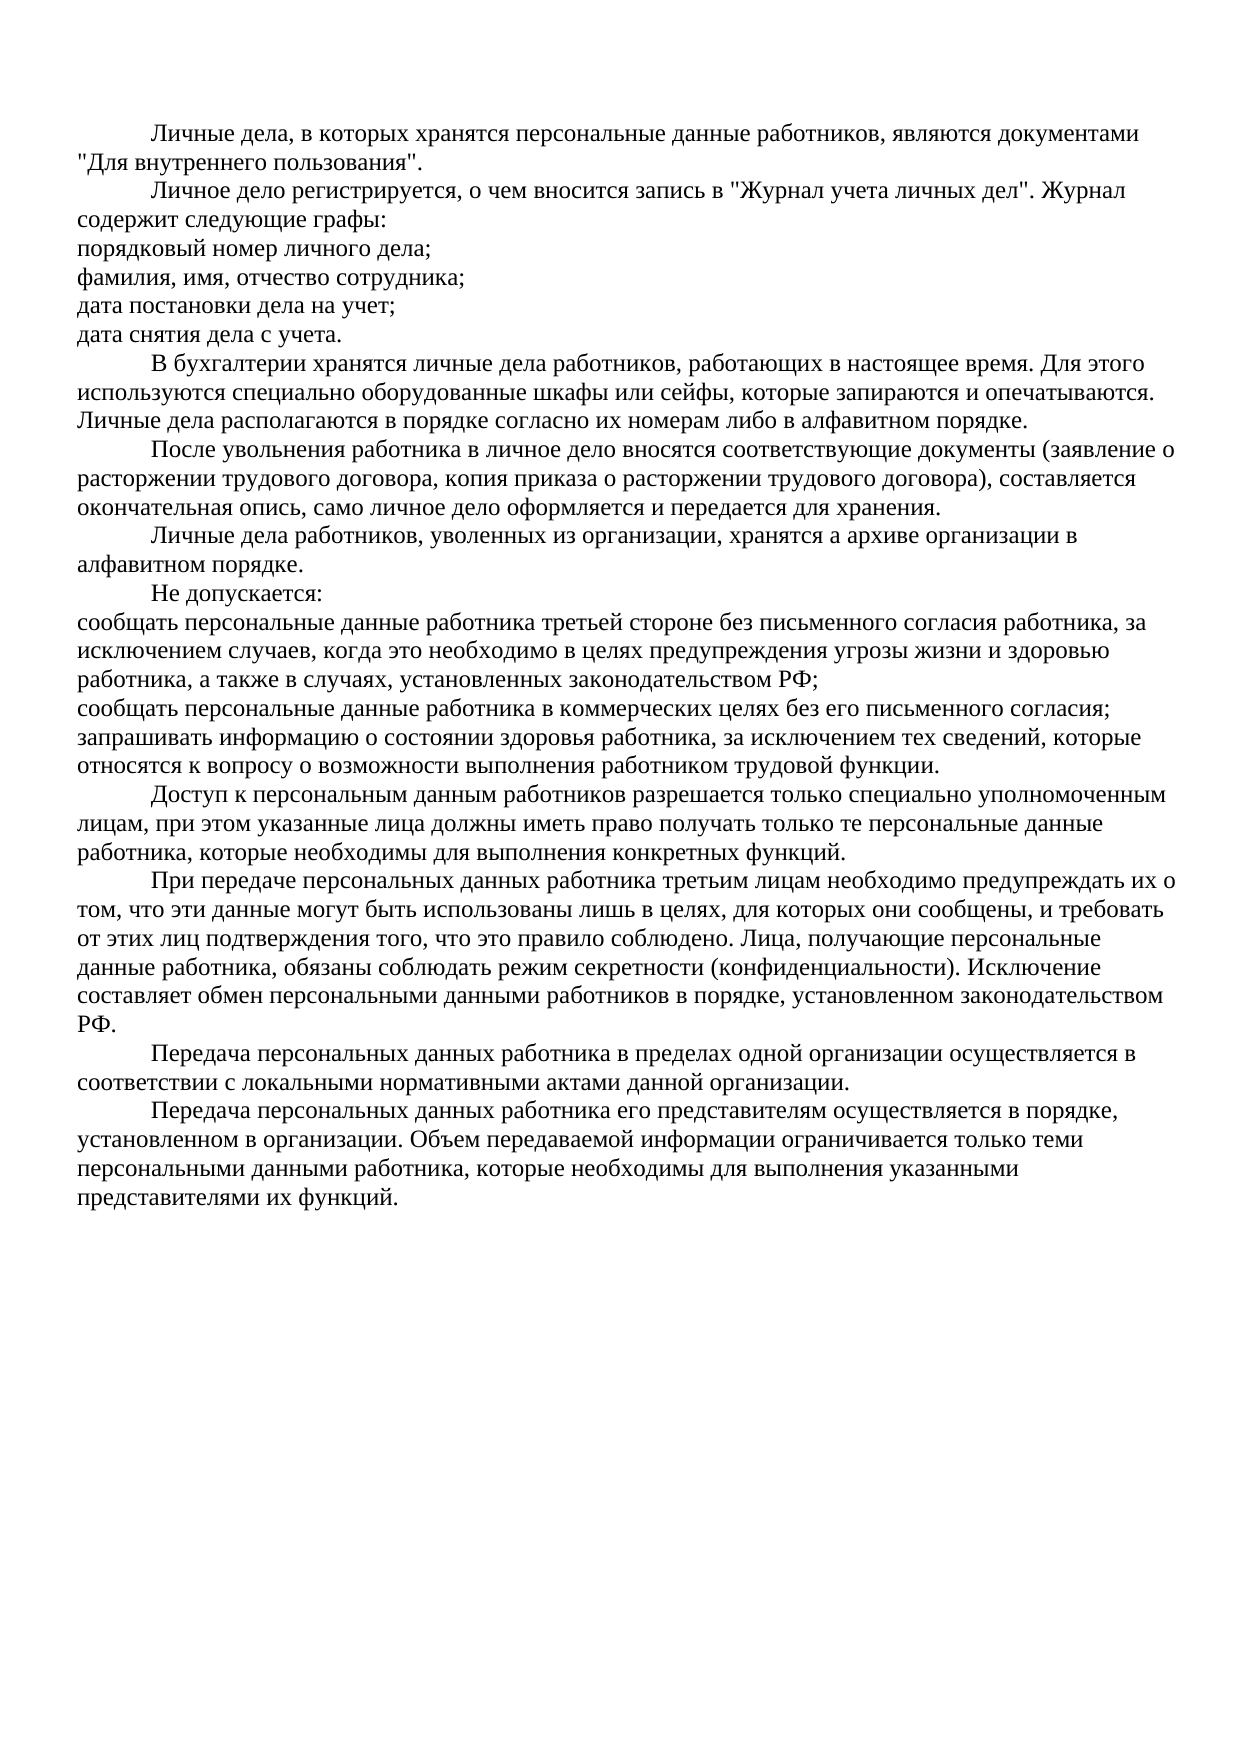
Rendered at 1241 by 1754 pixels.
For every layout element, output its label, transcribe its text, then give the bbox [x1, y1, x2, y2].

text После увольнения работника в личное дело вносятся соответствующие документы (заявление о расторжении трудового договора, копия приказа о расторжении трудового договора), составляется окончательная опись, само личное дело оформляется и передается для хранения. [77, 434, 1181, 521]
text Личные дела работников, уволенных из организации, хранятся а архиве организации в алфавитном порядке. [77, 521, 1181, 578]
text сообщать персональные данные работника третьей стороне без письменного согласия работника, за исключением случаев, когда это необходимо в целях предупреждения угрозы жизни и здоровью работника, а также в случаях, установленных законодательством РФ; [77, 607, 1181, 693]
text запрашивать информацию о состоянии здоровья работника, за исключением тех сведений, которые относятся к вопросу о возможности выполнения работником трудовой функции. [77, 722, 1181, 779]
text дата снятия дела с учета. [77, 319, 1181, 348]
text порядковый номер личного дела; [77, 233, 1181, 262]
text Передача персональных данных работника его представителям осуществляется в порядке, установленном в организации. Объем передаваемой информации ограничивается только теми персональными данными работника, которые необходимы для выполнения указанными представителями их функций. [77, 1096, 1181, 1211]
text В бухгалтерии хранятся личные дела работников, работающих в настоящее время. Для этого используются специально оборудованные шкафы или сейфы, которые запираются и опечатываются. Личные дела располагаются в порядке согласно их номерам либо в алфавитном порядке. [77, 348, 1181, 434]
text При передаче персональных данных работника третьим лицам необходимо предупреждать их о том, что эти данные могут быть использованы лишь в целях, для которых они сообщены, и требовать от этих лиц подтверждения того, что это правило соблюдено. Лица, получающие персональные данные работника, обязаны соблюдать режим секретности (конфиденциальности). Исключение составляет обмен персональными данными работников в порядке, установленном законодательством РФ. [77, 866, 1181, 1038]
text Доступ к персональным данным работников разрешается только специально уполномоченным лицам, при этом указанные лица должны иметь право получать только те персональные данные работника, которые необходимы для выполнения конкретных функций. [77, 779, 1181, 866]
text Личные дела, в которых хранятся персональные данные работников, являются документами "Для внутреннего пользования". [77, 118, 1181, 176]
text фамилия, имя, отчество сотрудника; [77, 262, 1181, 291]
text Не допускается: [77, 578, 1181, 607]
text дата постановки дела на учет; [77, 291, 1181, 319]
text Передача персональных данных работника в пределах одной организации осуществляется в соответствии с локальными нормативными актами данной организации. [77, 1038, 1181, 1096]
text Личное дело регистрируется, о чем вносится запись в "Журнал учета личных дел". Журнал содержит следующие графы: [77, 176, 1181, 233]
text сообщать персональные данные работника в коммерческих целях без его письменного согласия; [77, 693, 1181, 722]
